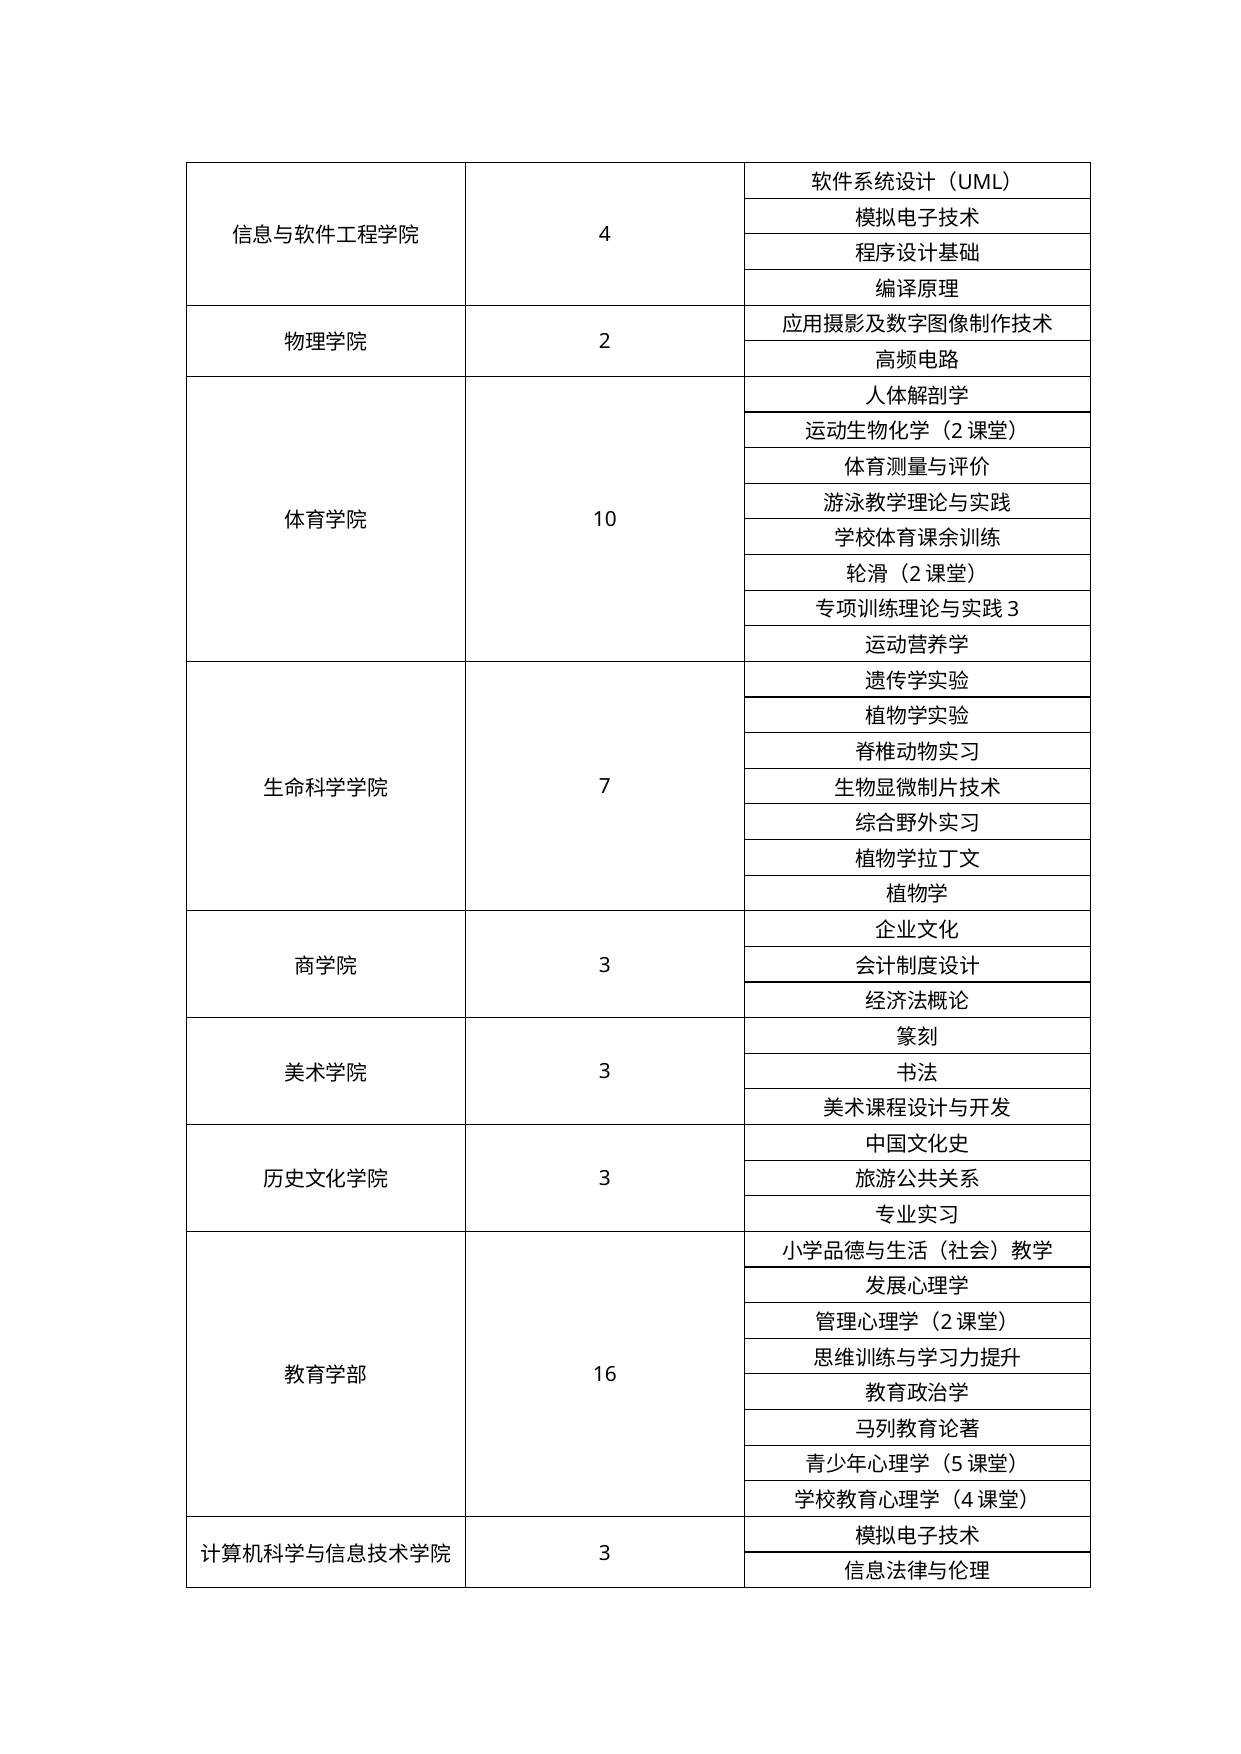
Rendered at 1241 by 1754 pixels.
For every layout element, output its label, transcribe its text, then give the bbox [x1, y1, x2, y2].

table_cell 轮滑（2课堂） [745, 555, 1090, 589]
table_cell 3 [466, 1018, 744, 1124]
table_cell 3 [466, 911, 744, 1017]
table_cell 应用摄影及数字图像制作技术 [745, 306, 1090, 340]
table_cell 教育学部 [187, 1232, 465, 1516]
table_cell 经济法概论 [745, 983, 1090, 1017]
table_cell 旅游公共关系 [745, 1161, 1090, 1195]
table_cell 马列教育论著 [745, 1410, 1090, 1444]
table_cell 思维训练与学习力提升 [745, 1339, 1090, 1373]
table_cell 会计制度设计 [745, 947, 1090, 981]
table_cell 编译原理 [745, 270, 1090, 304]
table_cell 企业文化 [745, 911, 1090, 946]
table_cell 信息法律与伦理 [745, 1553, 1090, 1587]
table_cell 管理心理学（2课堂） [745, 1303, 1090, 1338]
table_cell 2 [466, 306, 744, 376]
table_cell 信息与软件工程学院 [187, 163, 465, 304]
table_cell 教育政治学 [745, 1374, 1090, 1409]
table_cell 美术课程设计与开发 [745, 1089, 1090, 1124]
table_cell 16 [466, 1232, 744, 1516]
table_cell 物理学院 [187, 306, 465, 376]
table_cell 书法 [745, 1054, 1090, 1088]
table_cell 模拟电子技术 [745, 199, 1090, 233]
table_cell 发展心理学 [745, 1268, 1090, 1302]
table_cell 小学品德与生活（社会）教学 [745, 1232, 1090, 1266]
table_cell 学校体育课余训练 [745, 519, 1090, 554]
table_cell 生命科学学院 [187, 662, 465, 910]
table_cell 高频电路 [745, 341, 1090, 376]
table_cell 10 [466, 377, 744, 661]
table_cell 专项训练理论与实践3 [745, 591, 1090, 625]
table_cell 脊椎动物实习 [745, 733, 1090, 768]
table_cell 植物学拉丁文 [745, 840, 1090, 874]
table_cell 运动生物化学（2课堂） [745, 413, 1090, 447]
table_cell 专业实习 [745, 1196, 1090, 1231]
table_cell 模拟电子技术 [745, 1517, 1090, 1551]
table_cell 人体解剖学 [745, 377, 1090, 411]
table_cell 美术学院 [187, 1018, 465, 1124]
table_cell 历史文化学院 [187, 1125, 465, 1231]
table_cell 中国文化史 [745, 1125, 1090, 1159]
table_cell 运动营养学 [745, 626, 1090, 661]
table_cell 计算机科学与信息技术学院 [187, 1517, 465, 1587]
table_cell 4 [466, 163, 744, 304]
table_cell 植物学 [745, 876, 1090, 910]
table_cell 生物显微制片技术 [745, 769, 1090, 803]
table_cell 综合野外实习 [745, 804, 1090, 839]
table_cell 学校教育心理学（4课堂） [745, 1481, 1090, 1516]
table_cell 程序设计基础 [745, 234, 1090, 269]
table_cell 篆刻 [745, 1018, 1090, 1053]
table_cell 3 [466, 1517, 744, 1587]
table_cell 遗传学实验 [745, 662, 1090, 696]
table_cell 青少年心理学（5课堂） [745, 1446, 1090, 1480]
table_cell 植物学实验 [745, 698, 1090, 732]
table_cell 游泳教学理论与实践 [745, 484, 1090, 518]
table_cell 7 [466, 662, 744, 910]
table_cell 软件系统设计（UML） [745, 163, 1090, 198]
table_cell 体育学院 [187, 377, 465, 661]
table_cell 体育测量与评价 [745, 448, 1090, 483]
table_cell 商学院 [187, 911, 465, 1017]
table_cell 3 [466, 1125, 744, 1231]
